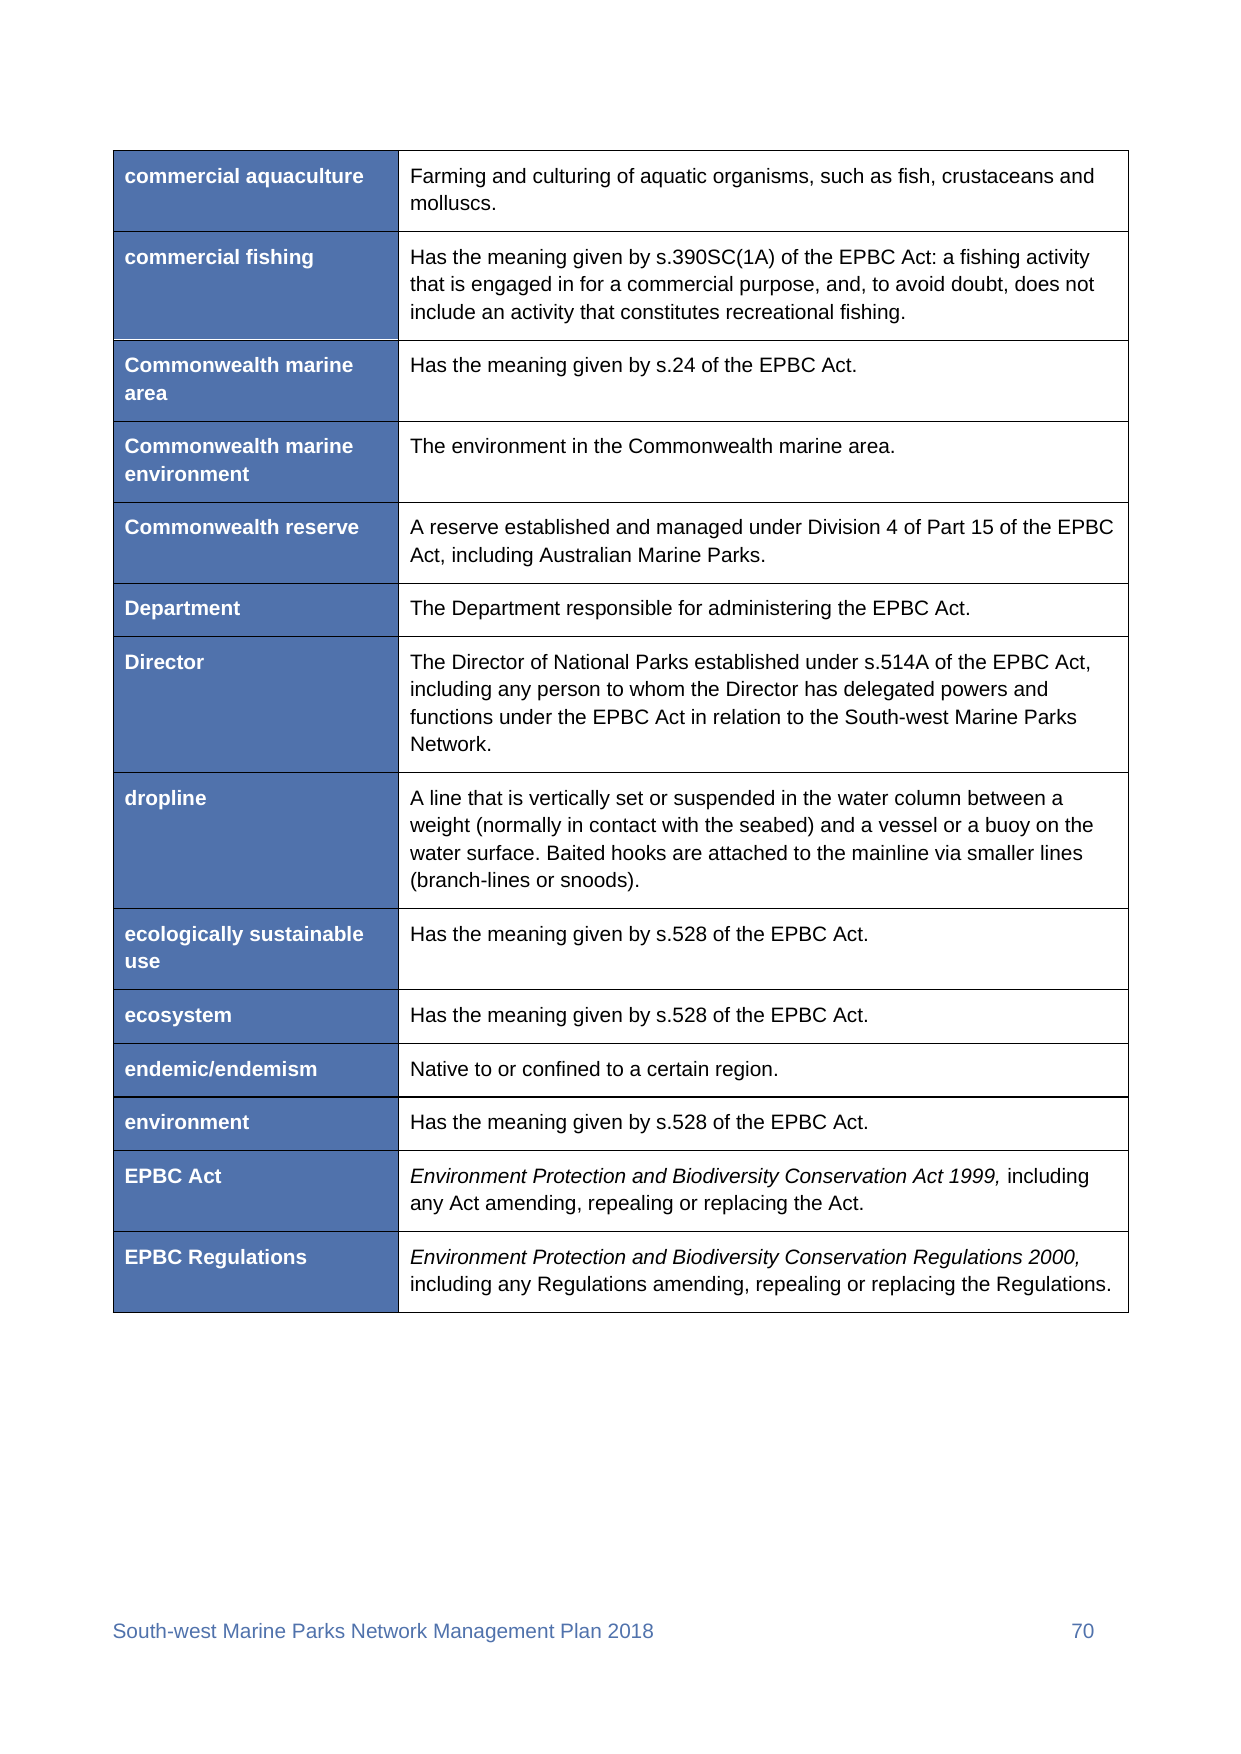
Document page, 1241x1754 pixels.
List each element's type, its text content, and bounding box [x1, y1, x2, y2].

table_cell The Department responsible for administering the EPBC Act. [399, 584, 1128, 636]
table_cell Commonwealth reserve [114, 503, 398, 583]
table_cell Has the meaning given by s.528 of the EPBC Act. [399, 1098, 1128, 1150]
table_cell ecologically sustainable use [114, 909, 398, 989]
table_cell endemic/endemism [114, 1044, 398, 1096]
table_cell commercial fishing [114, 232, 398, 339]
table_cell The environment in the Commonwealth marine area. [399, 422, 1128, 502]
table_cell Has the meaning given by s.528 of the EPBC Act. [399, 909, 1128, 989]
table_cell commercial aquaculture [114, 151, 398, 231]
table_cell EPBC Act [114, 1151, 398, 1231]
table_cell Director [114, 637, 398, 772]
table_cell EPBC Regulations [114, 1232, 398, 1312]
table_cell A reserve established and managed under Division 4 of Part 15 of the EPBC Act, including Australian Marine Parks. [399, 503, 1128, 583]
table_cell environment [114, 1098, 398, 1150]
table_cell Environment Protection and Biodiversity Conservation Act 1999, including any Act amending, repealing or replacing the Act. [399, 1151, 1128, 1231]
table_cell The Director of National Parks established under s.514A of the EPBC Act, including any person to whom the Director has delegated powers and functions under the EPBC Act in relation to the South-west Marine Parks Network. [399, 637, 1128, 772]
table_cell Farming and culturing of aquatic organisms, such as fish, crustaceans and molluscs. [399, 151, 1128, 231]
table_cell Has the meaning given by s.24 of the EPBC Act. [399, 341, 1128, 421]
table_cell Has the meaning given by s.390SC(1A) of the EPBC Act: a fishing activity that is engaged in for a commercial purpose, and, to avoid doubt, does not include an activity that constitutes recreational fishing. [399, 232, 1128, 339]
table_cell Department [114, 584, 398, 636]
table_cell Has the meaning given by s.528 of the EPBC Act. [399, 990, 1128, 1043]
table_cell Environment Protection and Biodiversity Conservation Regulations 2000, including any Regulations amending, repealing or replacing the Regulations. [399, 1232, 1128, 1312]
table_cell Native to or confined to a certain region. [399, 1044, 1128, 1096]
table_cell Commonwealth marine area [114, 341, 398, 421]
table_cell Commonwealth marine environment [114, 422, 398, 502]
table_cell ecosystem [114, 990, 398, 1043]
table_cell dropline [114, 773, 398, 908]
table_cell A line that is vertically set or suspended in the water column between a weight (normally in contact with the seabed) and a vessel or a buoy on the water surface. Baited hooks are attached to the mainline via smaller lines (branch-lines or snoods). [399, 773, 1128, 908]
